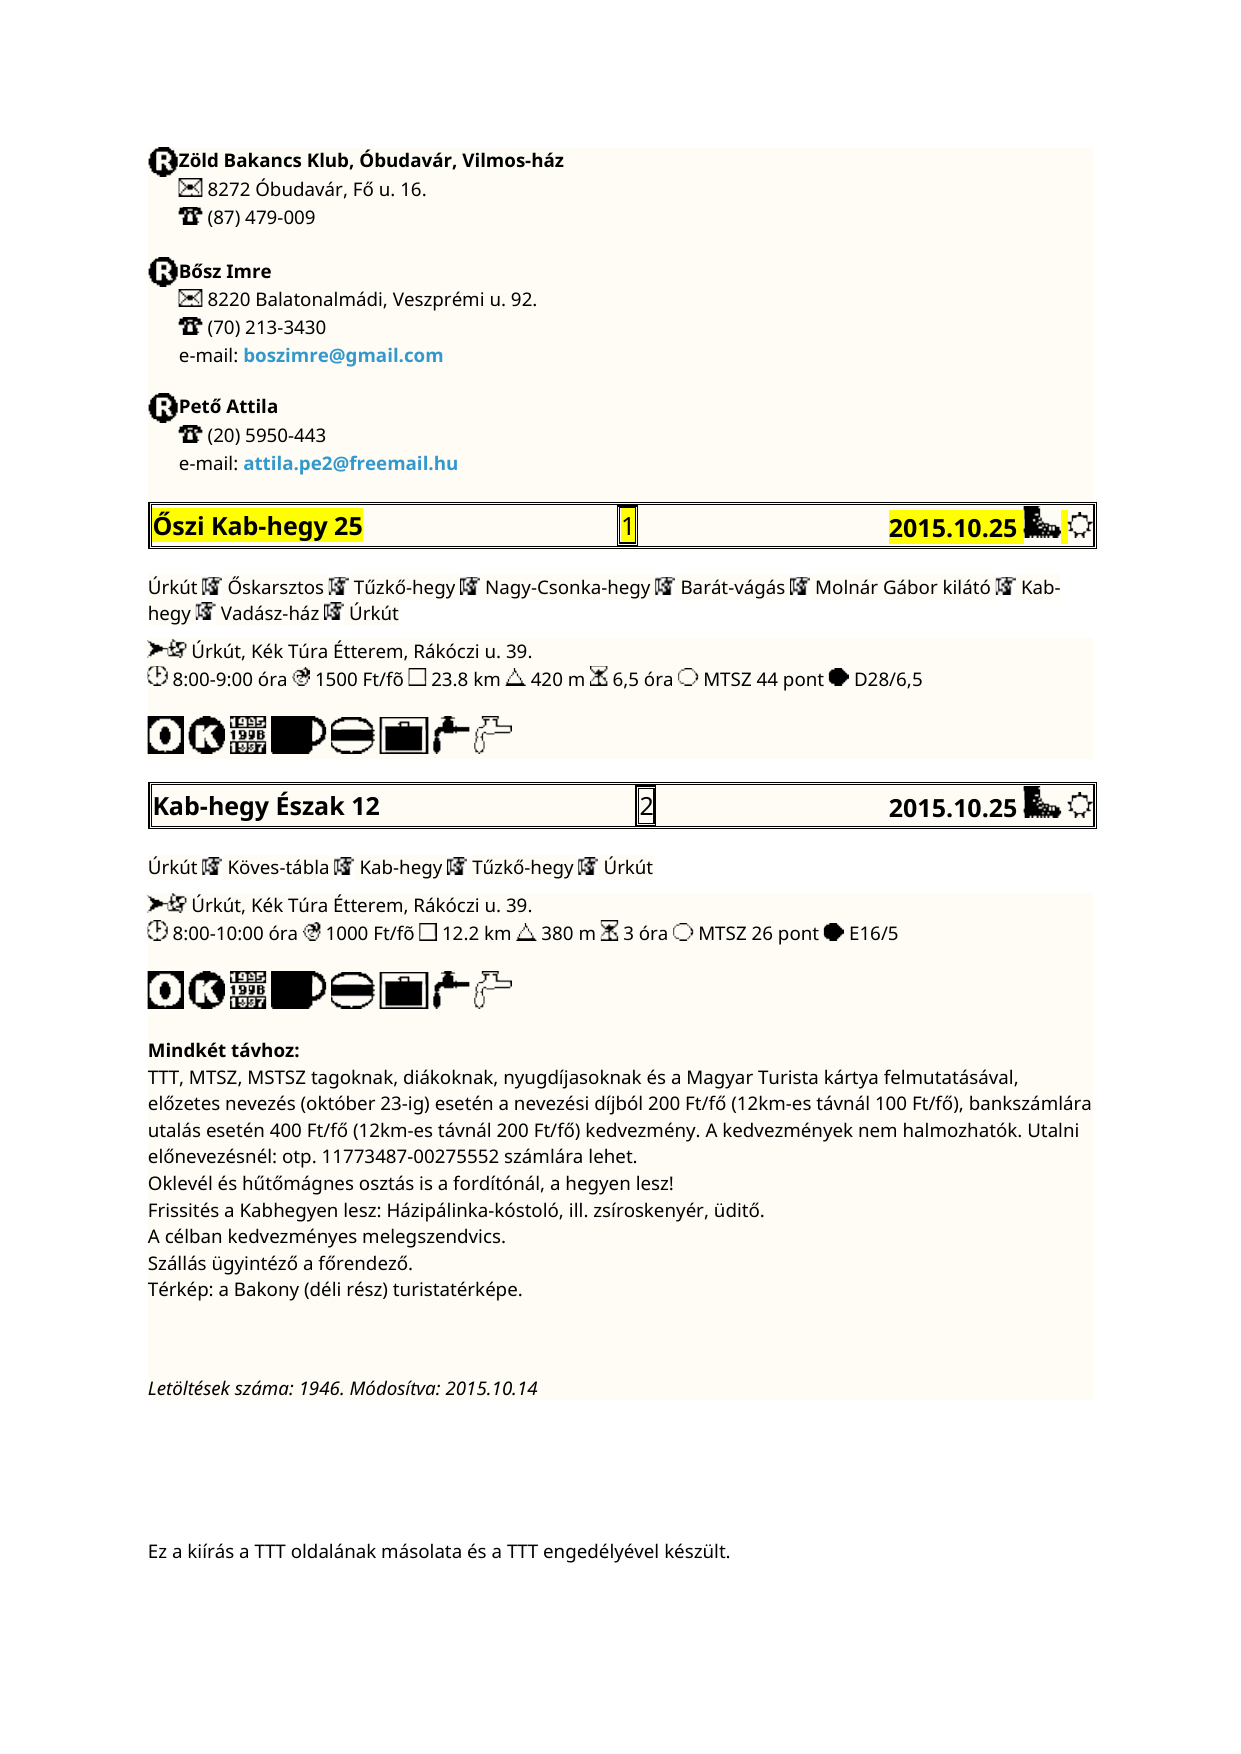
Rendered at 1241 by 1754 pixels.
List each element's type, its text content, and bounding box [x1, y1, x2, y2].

picture [379, 972, 429, 1009]
picture [433, 971, 470, 1009]
text Úrkút Köves-tábla Kab-hegy Tűzkő-hegy Úrkút [148, 829, 1093, 880]
picture [147, 971, 184, 1009]
picture [271, 971, 327, 1009]
picture [178, 317, 203, 335]
picture [1067, 792, 1093, 818]
picture [673, 923, 694, 941]
text Úrkút, Kék Túra Étterem, Rákóczi u. 39. 8:00-9:00 óra 1500 Ft/fõ 23.8 km 420 m 6,5 óra MTSZ 44 pont D28/6,5 [148, 638, 1093, 694]
picture [334, 857, 354, 875]
table_header [148, 148, 1093, 502]
picture [178, 289, 203, 307]
picture [328, 577, 349, 595]
picture [202, 577, 222, 595]
text Mindkét távhoz: TTT, MTSZ, MSTSZ tagoknak, diákoknak, nyugdíjasoknak és a Magyar Turista kártya felmutatásával, előzetes nevezés (október 23-ig) esetén a nevezési díjból 200 Ft/fő (12km-es távnál 100 Ft/fő), bankszámlára utalás esetén 400 Ft/fő (12km-es távnál 200 Ft/fő) kedvezmény. A kedvezmények nem halmozhatók. Utalni előnevezésnél: otp. 11773487-00275552 számlára lehet. Oklevél és hűtőmágnes osztás is a fordítónál, a hegyen lesz! Frissités a Kabhegyen lesz: Házipálinka-kóstoló, ill. zsíroskenyér, üditő. A célban kedvezményes melegszendvics. Szállás ügyintéző a főrendező. Térkép: a Bakony (déli rész) turistatérképe. [148, 1037, 1093, 1302]
picture [590, 666, 608, 686]
picture [1067, 512, 1093, 538]
picture [474, 971, 512, 1009]
picture [292, 667, 310, 686]
picture [678, 668, 699, 686]
picture [147, 920, 168, 941]
picture [447, 857, 467, 875]
picture [1023, 786, 1062, 818]
picture [324, 602, 344, 620]
text Úrkút Őskarsztos Tűzkő-hegy Nagy-Csonka-hegy Barát-vágás Molnár Gábor kilátó Kab-hegy Vadász-ház Úrkút [148, 549, 1093, 625]
picture [147, 716, 184, 754]
picture [331, 972, 375, 1009]
table_header [638, 505, 1093, 546]
picture [188, 971, 225, 1009]
picture [147, 893, 187, 913]
table_header [152, 785, 635, 826]
picture [188, 716, 225, 754]
table_header [152, 505, 617, 546]
picture [303, 922, 321, 941]
picture [823, 923, 844, 941]
picture [433, 716, 470, 754]
picture [230, 716, 267, 754]
picture [828, 668, 849, 686]
picture [230, 971, 267, 1009]
picture [1023, 506, 1062, 538]
picture [408, 668, 427, 686]
picture [147, 639, 187, 658]
picture [147, 147, 178, 177]
picture [505, 668, 526, 686]
table_header [639, 789, 653, 823]
picture [419, 923, 437, 941]
picture [460, 577, 480, 595]
picture [178, 207, 203, 225]
text Úrkút, Kék Túra Étterem, Rákóczi u. 39. 8:00-10:00 óra 1000 Ft/fõ 12.2 km 380 m 3 óra MTSZ 26 pont E16/5 [148, 893, 1093, 949]
picture [202, 857, 222, 875]
picture [790, 577, 810, 595]
picture [379, 717, 429, 754]
picture [995, 577, 1016, 595]
table_header [656, 785, 1093, 826]
picture [474, 716, 512, 754]
picture [271, 716, 327, 754]
picture [655, 577, 675, 595]
picture [195, 602, 216, 620]
picture [147, 393, 178, 423]
picture [178, 425, 203, 443]
picture [147, 666, 168, 686]
text Letöltések száma: 1946. Módosítva: 2015.10.14 [148, 1374, 1093, 1400]
picture [178, 178, 203, 197]
text Ez a kiírás a TTT oldalának másolata és a TTT engedélyével készült. [148, 1539, 1093, 1564]
picture [600, 920, 619, 941]
picture [578, 857, 598, 875]
picture [147, 257, 178, 287]
picture [516, 923, 537, 941]
picture [331, 717, 375, 754]
